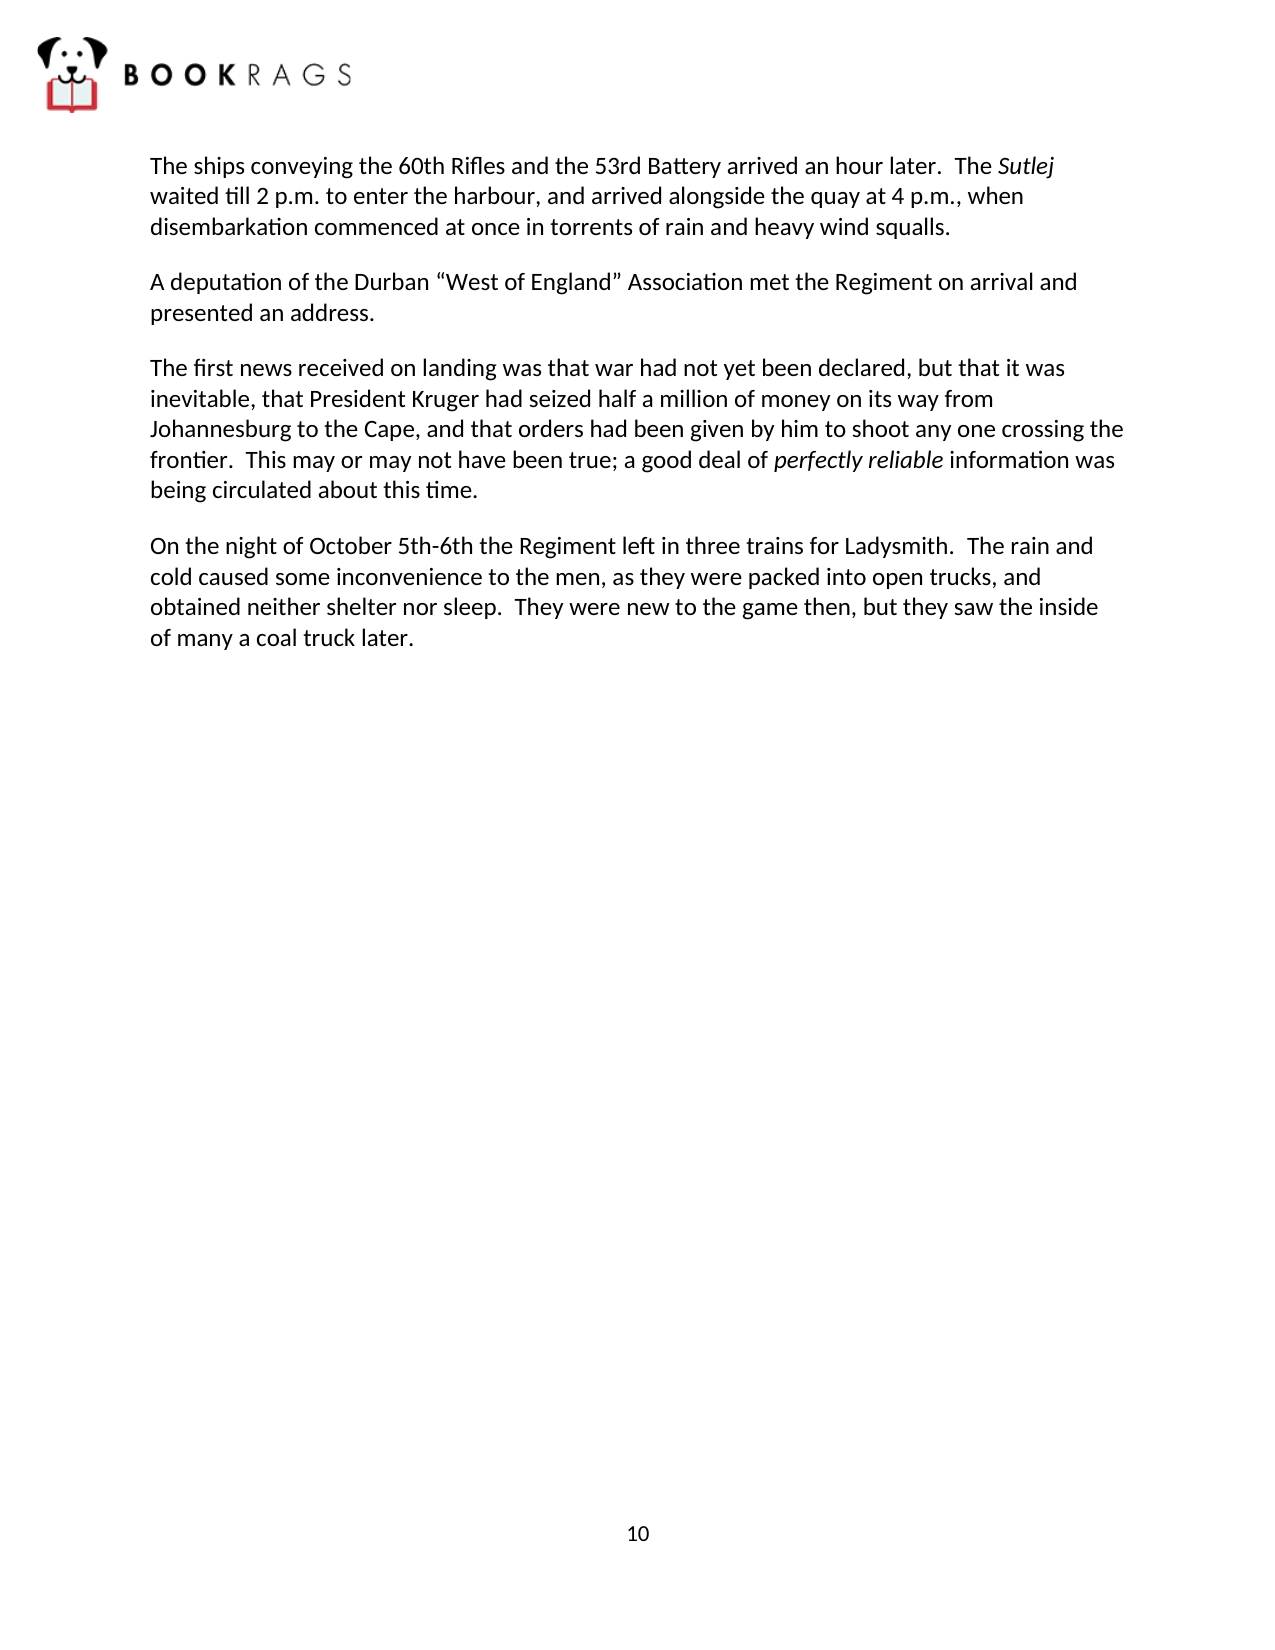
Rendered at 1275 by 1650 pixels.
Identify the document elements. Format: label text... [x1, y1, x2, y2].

text The ships conveying the 60th Rifles and the 53rd Battery arrived an hour later. The Sutlej waited till 2 p.m. to enter the harbour, and arrived alongside the quay at 4 p.m., when disembarkation commenced at once in torrents of rain and heavy wind squalls. [150, 150, 1125, 242]
text A deputation of the Durban “West of England” Association met the Regiment on arrival and presented an address. [150, 267, 1125, 328]
picture [37, 37, 351, 113]
text The first news received on landing was that war had not yet been declared, but that it was inevitable, that President Kruger had seized half a million of money on its way from Johannesburg to the Cape, and that orders had been given by him to shoot any one crossing the frontier. This may or may not have been true; a good deal of perfectly reliable information was being circulated about this time. [150, 353, 1125, 505]
text On the night of October 5th-6th the Regiment left in three trains for Ladysmith. The rain and cold caused some inconvenience to the men, as they were packed into open trucks, and obtained neither shelter nor sleep. They were new to the game then, but they saw the inside of many a coal truck later. [150, 530, 1125, 652]
